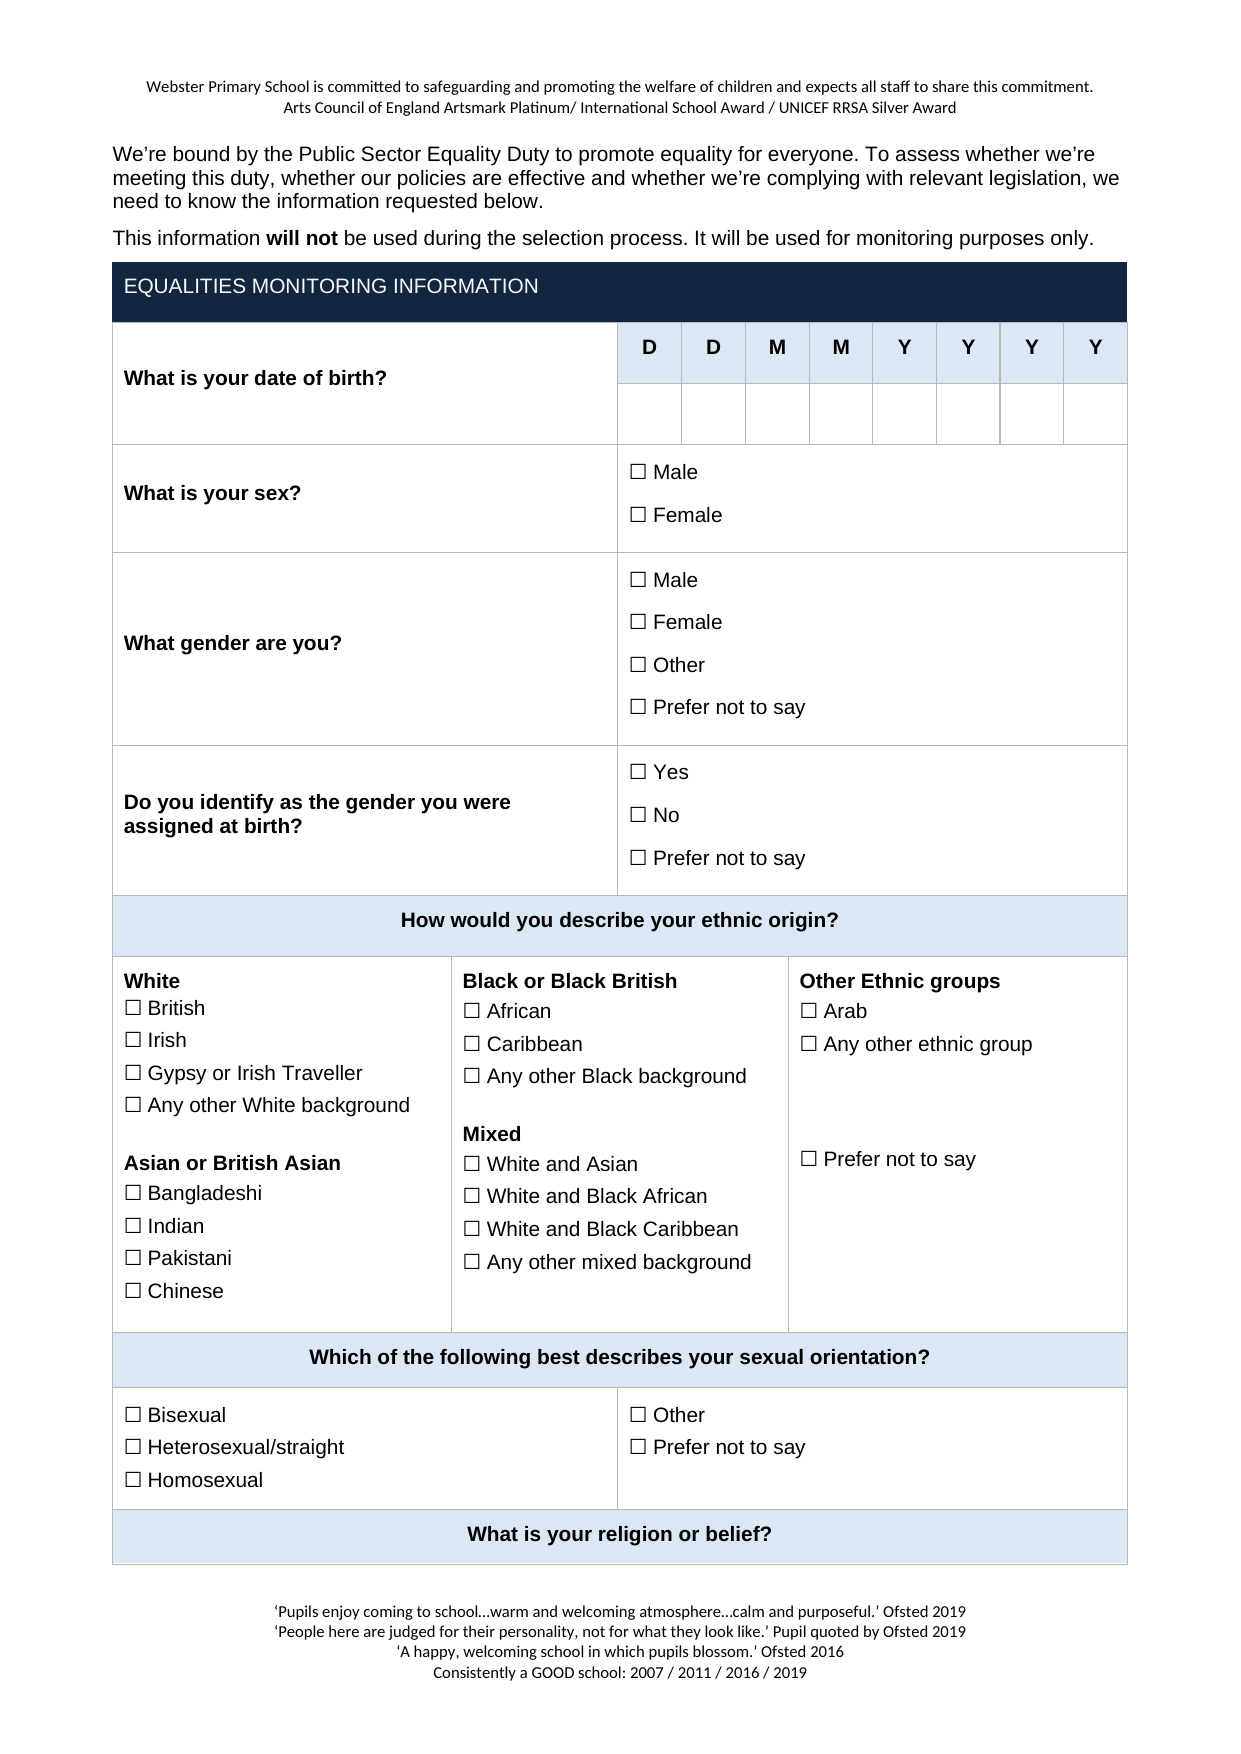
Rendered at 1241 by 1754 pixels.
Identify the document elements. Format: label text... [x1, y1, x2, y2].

table_cell M [746, 323, 809, 383]
text This information will not be used during the selection process. It will be used for monitoring purposes only. [112, 226, 1128, 250]
table_cell What gender are you? [113, 553, 617, 745]
table_cell Y [873, 323, 936, 383]
table_cell Which of the following best describes your sexual orientation? [113, 1333, 1127, 1387]
table_cell ☐ Bisexual ☐ Heterosexual/straight ☐ Homosexual [113, 1388, 617, 1509]
table_cell ☐ Other ☐ Prefer not to say [618, 1388, 1127, 1509]
table_cell Y [1001, 323, 1063, 383]
table_cell [682, 384, 745, 444]
table_cell [873, 384, 936, 444]
table_cell What is your sex? [113, 445, 617, 552]
table_cell Other Ethnic groups ☐ Arab ☐ Any other ethnic group ☐ Prefer not to say [789, 957, 1127, 1332]
table_cell Do you identify as the gender you were assigned at birth? [113, 746, 617, 895]
table_cell [1001, 384, 1063, 444]
text We’re bound by the Public Sector Equality Duty to promote equality for everyone. To assess whether we’re meeting this duty, whether our policies are effective and whether we’re complying with relevant legislation, we need to know the information requested below. [112, 141, 1128, 213]
table_cell [1064, 384, 1127, 444]
table_header equalities monitoring information [112, 262, 1127, 322]
table_cell [937, 384, 999, 444]
table_cell What is your religion or belief? [113, 1510, 1127, 1563]
table_cell Black or Black British ☐ African ☐ Caribbean ☐ Any other Black background Mixed ☐ White and Asian ☐ White and Black African ☐ White and Black Caribbean ☐ Any other mixed background [452, 957, 788, 1332]
table_cell How would you describe your ethnic origin? [113, 896, 1127, 956]
table_cell ☐ Male ☐ Female [618, 445, 1127, 552]
table_cell Y [1064, 323, 1127, 383]
table_cell ☐ Male ☐ Female ☐ Other ☐ Prefer not to say [618, 553, 1127, 745]
table_cell D [618, 323, 681, 383]
table_cell [618, 384, 681, 444]
table_cell What is your date of birth? [113, 323, 617, 444]
table_cell White ☐ British ☐ Irish ☐ Gypsy or Irish Traveller ☐ Any other White background Asian or British Asian ☐ Bangladeshi ☐ Indian ☐ Pakistani ☐ Chinese [113, 957, 451, 1332]
table_cell D [682, 323, 745, 383]
table_cell [746, 384, 809, 444]
table_cell Y [937, 323, 999, 383]
table_cell [810, 384, 872, 444]
table_cell ☐ Yes ☐ No ☐ Prefer not to say [618, 746, 1127, 895]
table_cell M [810, 323, 872, 383]
